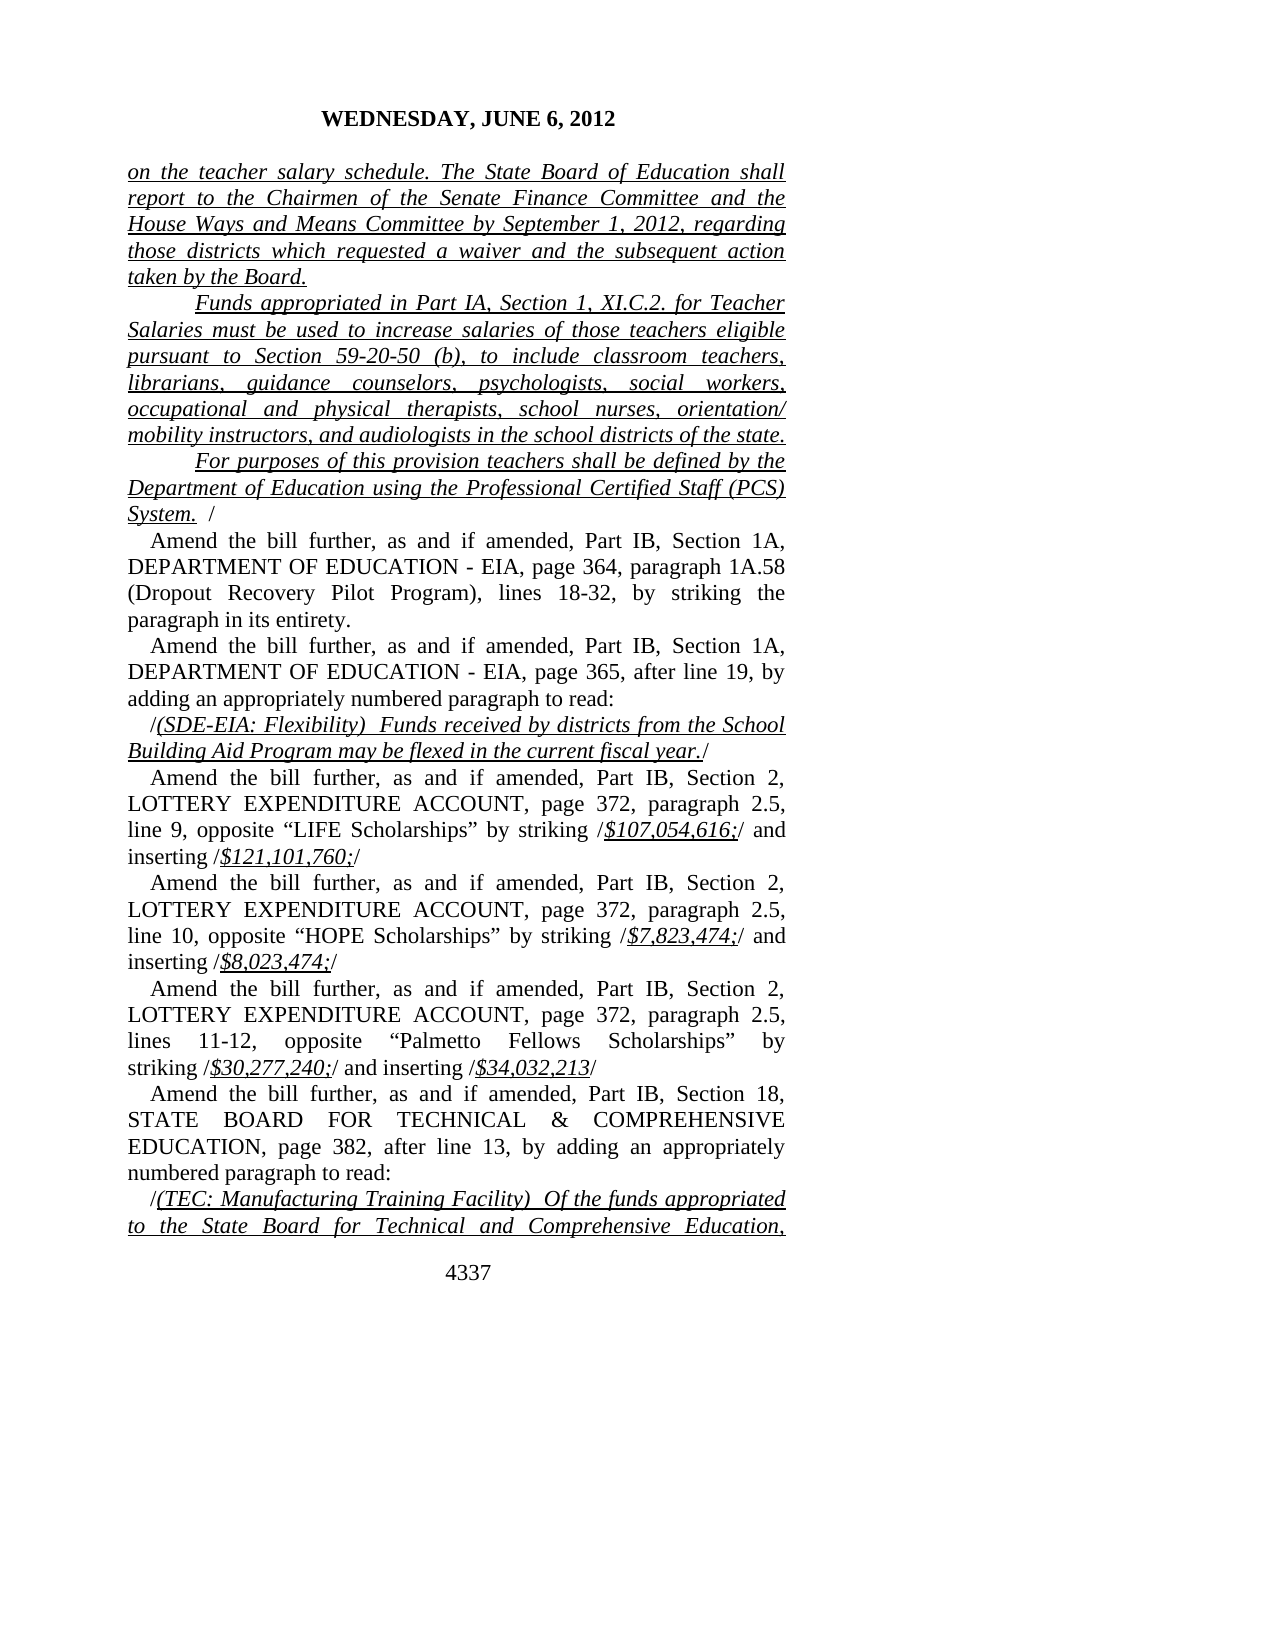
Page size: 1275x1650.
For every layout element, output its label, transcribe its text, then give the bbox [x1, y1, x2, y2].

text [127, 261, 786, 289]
text Amend the bill further, as and if amended, Part IB, Section 1A, DEPARTMENT OF EDUCATION - EIA, page 364, paragraph 1A.58 (Dropout Recovery Pilot Program), lines 18-32, by striking the paragraph in its entirety. [127, 527, 786, 632]
text Amend the bill further, as and if amended, Part IB, Section 2, LOTTERY EXPENDITURE ACCOUNT, page 372, paragraph 2.5, line 9, opposite “LIFE Scholarships” by striking /$107,054,616;/ and inserting /$121,101,760;/ [127, 764, 786, 869]
text Amend the bill further, as and if amended, Part IB, Section 2, LOTTERY EXPENDITURE ACCOUNT, page 372, paragraph 2.5, line 10, opposite “HOPE Scholarships” by striking /$7,823,474;/ and inserting /$8,023,474;/ [127, 869, 786, 975]
text Amend the bill further, as and if amended, Part IB, Section 1A, DEPARTMENT OF EDUCATION - EIA, page 365, after line 19, by adding an appropriately numbered paragraph to read: [127, 632, 786, 711]
text Amend the bill further, as and if amended, Part IB, Section 18, STATE BOARD FOR TECHNICAL & COMPREHENSIVE EDUCATION, page 382, after line 13, by adding an appropriately numbered paragraph to read: [127, 1080, 786, 1186]
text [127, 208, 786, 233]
text /(SDE-EIA: Flexibility) Funds received by districts from the School Building Aid Program may be flexed in the current fiscal year./ [127, 711, 786, 764]
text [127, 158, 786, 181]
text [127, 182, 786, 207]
text Funds appropriated in Part IA, Section 1, XI.C.2. for Teacher Salaries must be used to increase salaries of those teachers eligible pursuant to Section 59-20-50 (b), to include classroom teachers, librarians, guidance counselors, psychologists, social workers, occupational and physical therapists, school nurses, orientation/ mobility instructors, and audiologists in the school districts of the state. [127, 289, 786, 339]
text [127, 1186, 786, 1235]
text Amend the bill further, as and if amended, Part IB, Section 2, LOTTERY EXPENDITURE ACCOUNT, page 372, paragraph 2.5, lines 11-12, opposite “Palmetto Fellows Scholarships” by striking /$30,277,240;/ and inserting /$34,032,213/ [127, 975, 786, 1080]
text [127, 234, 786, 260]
text For purposes of this provision teachers shall be defined by the Department of Education using the Professional Certified Staff (PCS) System. / [127, 498, 786, 527]
text For purposes of this provision teachers shall be defined by the Department of Education using the Professional Certified Staff (PCS) System. / [127, 448, 786, 497]
